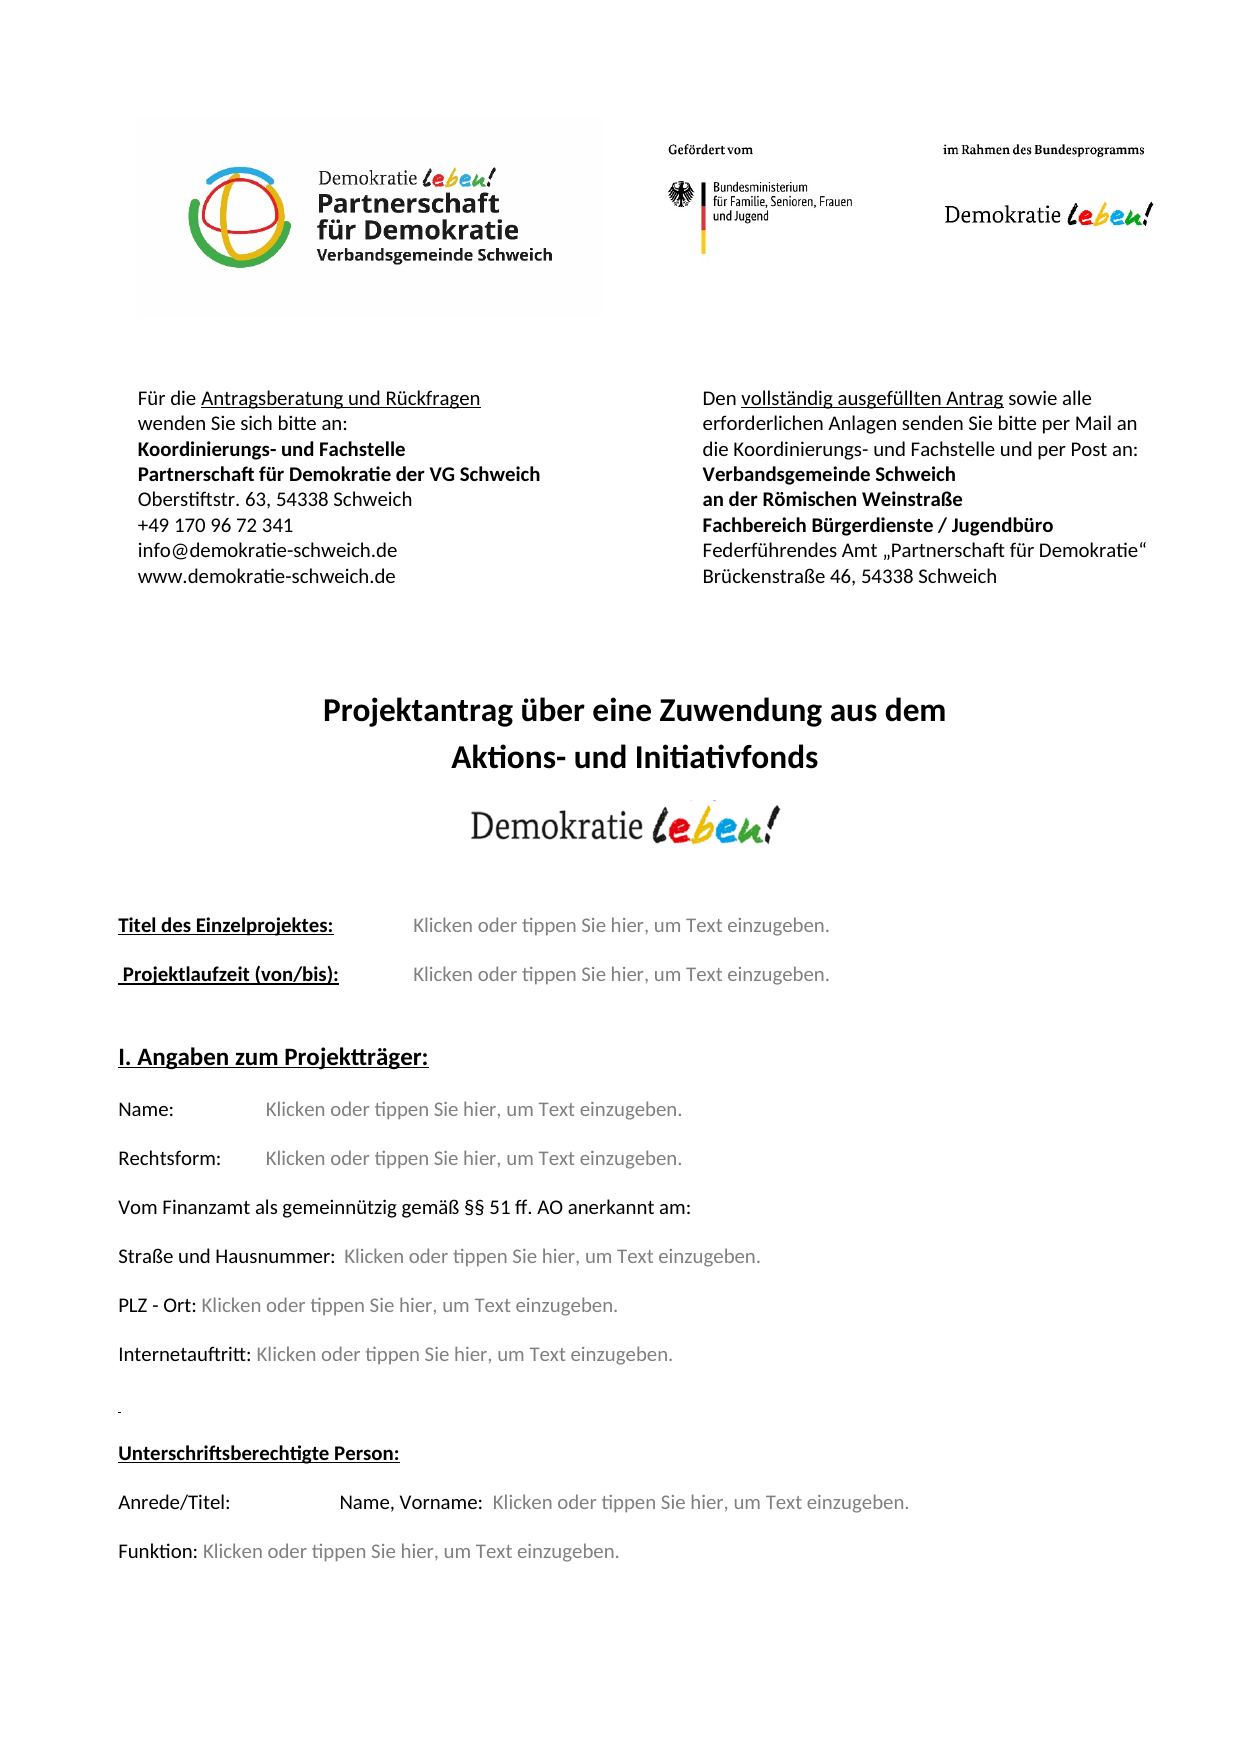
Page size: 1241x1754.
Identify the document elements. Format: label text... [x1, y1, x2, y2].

picture [636, 116, 1175, 285]
table_header [628, 108, 1174, 326]
text PLZ - Ort: Klicken oder tippen Sie hier, um Text einzugeben. [118, 1292, 1152, 1318]
text Name: Klicken oder tippen Sie hier, um Text einzugeben. [118, 1096, 1152, 1121]
text Straße und Hausnummer: Klicken oder tippen Sie hier, um Text einzugeben. [118, 1243, 1152, 1269]
picture [137, 116, 602, 318]
table_cell Den vollständig ausgefüllten Antrag sowie alle erforderlichen Anlagen senden Sie bitte per Mail an die Koordinierungs- und Fachstelle und per Post an: Verbandsgemeinde Schweich an der Römischen Weinstraße Fachbereich Bürgerdienste / Jugendbüro Federführendes Amt „Partnerschaft für Demokratie“ Brückenstraße 46, 54338 Schweich [628, 326, 1174, 597]
text Rechtsform: Klicken oder tippen Sie hier, um Text einzugeben. [118, 1145, 1152, 1170]
text Projektantrag über eine Zuwendung aus dem Aktions- und Initiativfonds [118, 689, 1152, 776]
text Unterschriftsberechtigte Person: [118, 1440, 1152, 1465]
text Anrede/Titel: Name, Vorname: Klicken oder tippen Sie hier, um Text einzugeben. [118, 1489, 1152, 1514]
table_cell Für die Antragsberatung und Rückfragen wenden Sie sich bitte an: Koordinierungs- und Fachstelle Partnerschaft für Demokratie der VG Schweich Oberstiftstr. 63, 54338 Schweich +49 170 96 72 341 info@demokratie-schweich.de www.demokratie-schweich.de [129, 326, 628, 597]
text Internetauftritt: Klicken oder tippen Sie hier, um Text einzugeben. [118, 1342, 1152, 1367]
text Projektlaufzeit (von/bis): Klicken oder tippen Sie hier, um Text einzugeben. [118, 962, 1152, 987]
text Vom Finanzamt als gemeinnützig gemäß §§ 51 ff. AO anerkannt am: [118, 1194, 1152, 1219]
table_header [129, 108, 628, 326]
text I. Angaben zum Projektträger: [118, 1011, 1152, 1071]
text Titel des Einzelprojektes: Klicken oder tippen Sie hier, um Text einzugeben. [118, 912, 1152, 938]
picture [447, 800, 804, 877]
text Funktion: Klicken oder tippen Sie hier, um Text einzugeben. [118, 1538, 1152, 1564]
